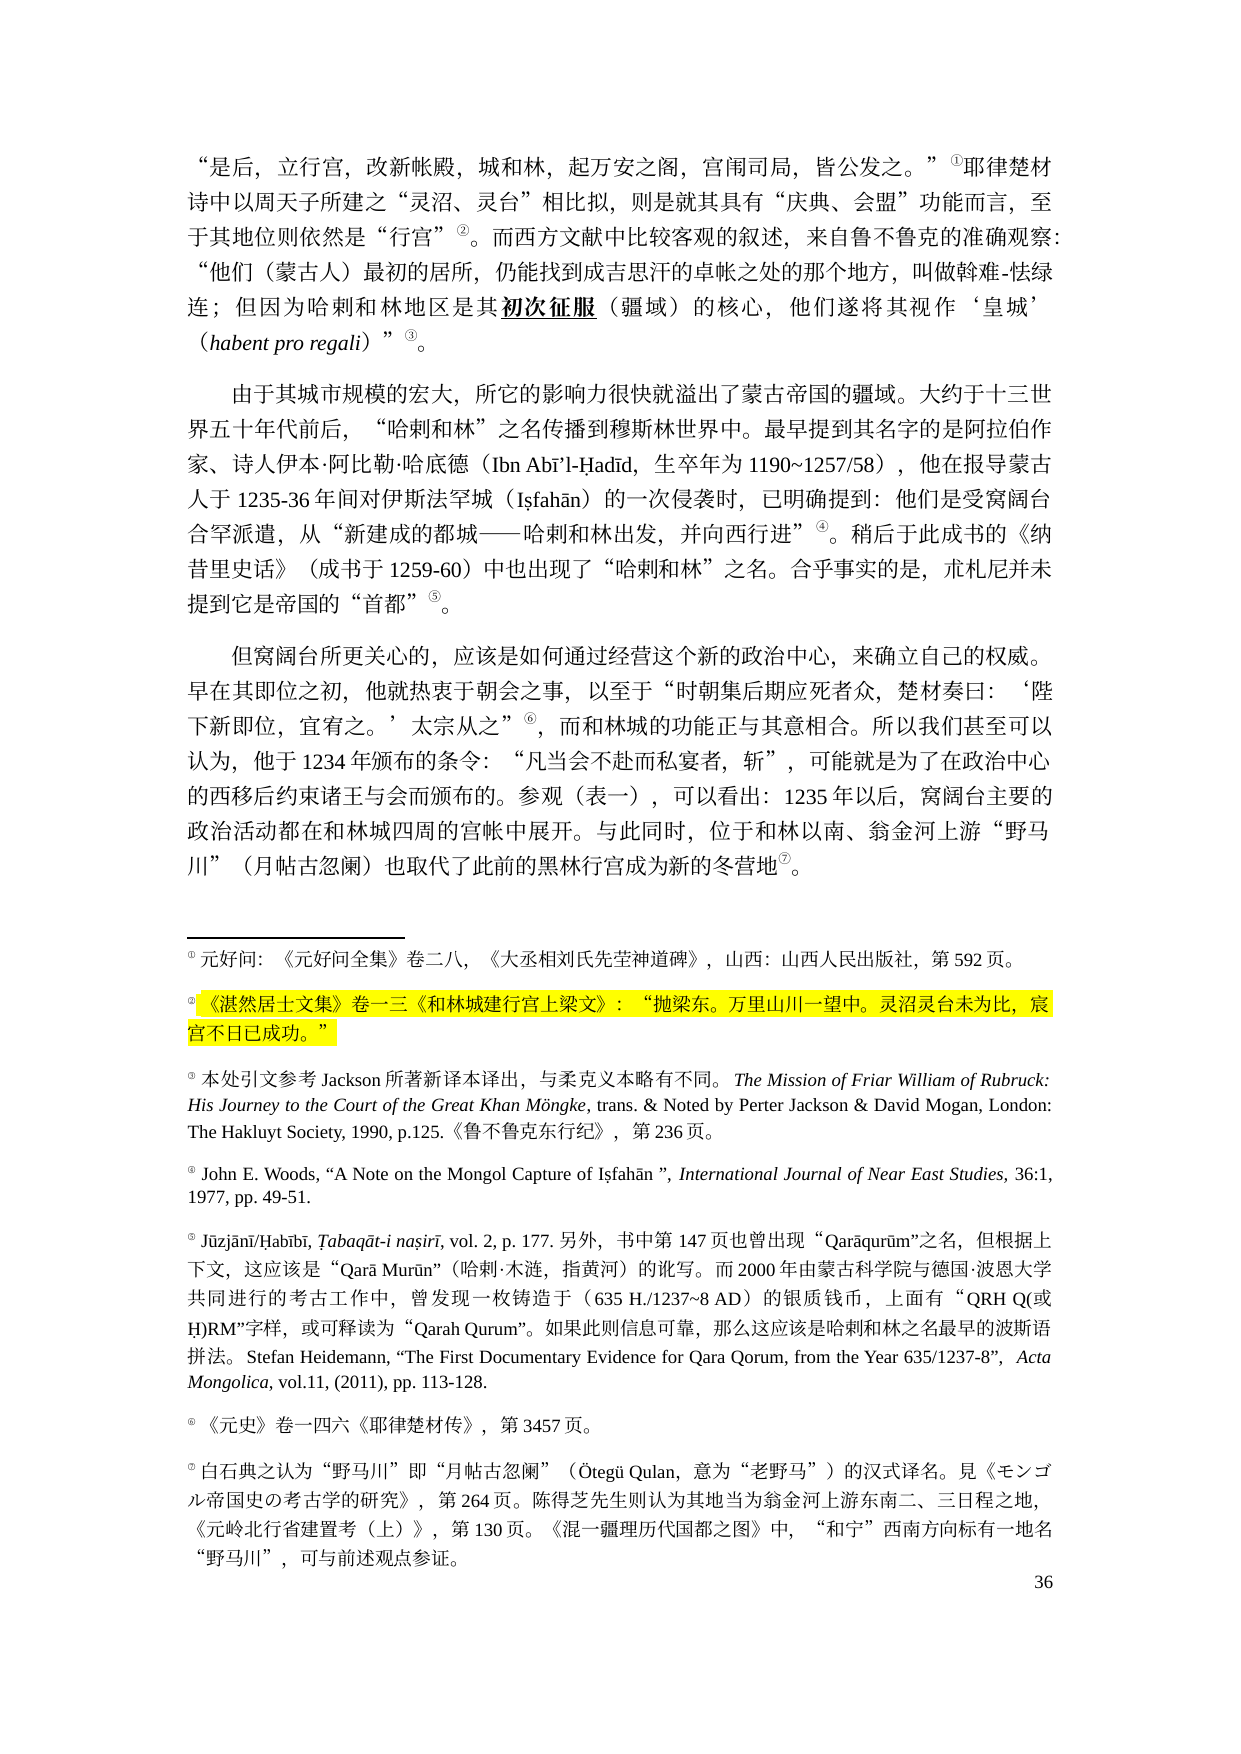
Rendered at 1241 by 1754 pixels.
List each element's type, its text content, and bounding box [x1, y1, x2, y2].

text 太宗七年（1235）哈剌和林城的建成，无疑是蒙古帝国历史上的一件大事。据志费尼说，哈剌和林城址的选定，乃出自窝阔台本人之“圣裁”。不过有数据显示，和林城建立之初，它在当日蒙古帝国君臣眼中，不过是大汗营建的一处新的“行宫”，地位尚不及立有成吉思汗大帐的“龙庭”（大斡耳朵）。如负责营造和林宫殿的刘敏传记仅称：“是后，立行宫，改新帐殿，城和林，起万安之阁，宫闱司局，皆公发之。”耶律楚材诗中以周天子所建之“灵沼、灵台”相比拟，则是就其具有“庆典、会盟”功能而言，至于其地位则依然是“行宫”。而西方文献中比较客观的叙述，来自鲁不鲁克的准确观察：“他们（蒙古人）最初的居所，仍能找到成吉思汗的卓帐之处的那个地方，叫做斡难-怯绿连；但因为哈剌和林地区是其初次征服（疆域）的核心，他们遂将其视作‘皇城’（habent pro regali）”。 [187, 150, 1053, 357]
text 由于其城市规模的宏大，所它的影响力很快就溢出了蒙古帝国的疆域。大约于十三世界五十年代前后，“哈剌和林”之名传播到穆斯林世界中。最早提到其名字的是阿拉伯作家、诗人伊本·阿比勒·哈底德（Ibn Abī’l-Ḥadīd，生卒年为1190~1257/58），他在报导蒙古人于1235-36年间对伊斯法罕城（Iṣfahān）的一次侵袭时，已明确提到：他们是受窝阔台合罕派遣，从“新建成的都城——哈剌和林出发，并向西行进”。稍后于此成书的《纳昔里史话》（成书于1259-60）中也出现了“哈剌和林”之名。合乎事实的是，朮札尼并未提到它是帝国的“首都”。 [187, 377, 1053, 619]
text 但窝阔台所更关心的，应该是如何通过经营这个新的政治中心，来确立自己的权威。早在其即位之初，他就热衷于朝会之事，以至于“时朝集后期应死者众，楚材奏曰：‘陛下新即位，宜宥之。’太宗从之”，而和林城的功能正与其意相合。所以我们甚至可以认为，他于1234年颁布的条令：“凡当会不赴而私宴者，斩”，可能就是为了在政治中心的西移后约束诸王与会而颁布的。参观（表一），可以看出：1235年以后，窝阔台主要的政治活动都在和林城四周的宫帐中展开。与此同时，位于和林以南、翁金河上游“野马川”（月帖古忽阑）也取代了此前的黑林行宫成为新的冬营地。 [187, 638, 1053, 881]
